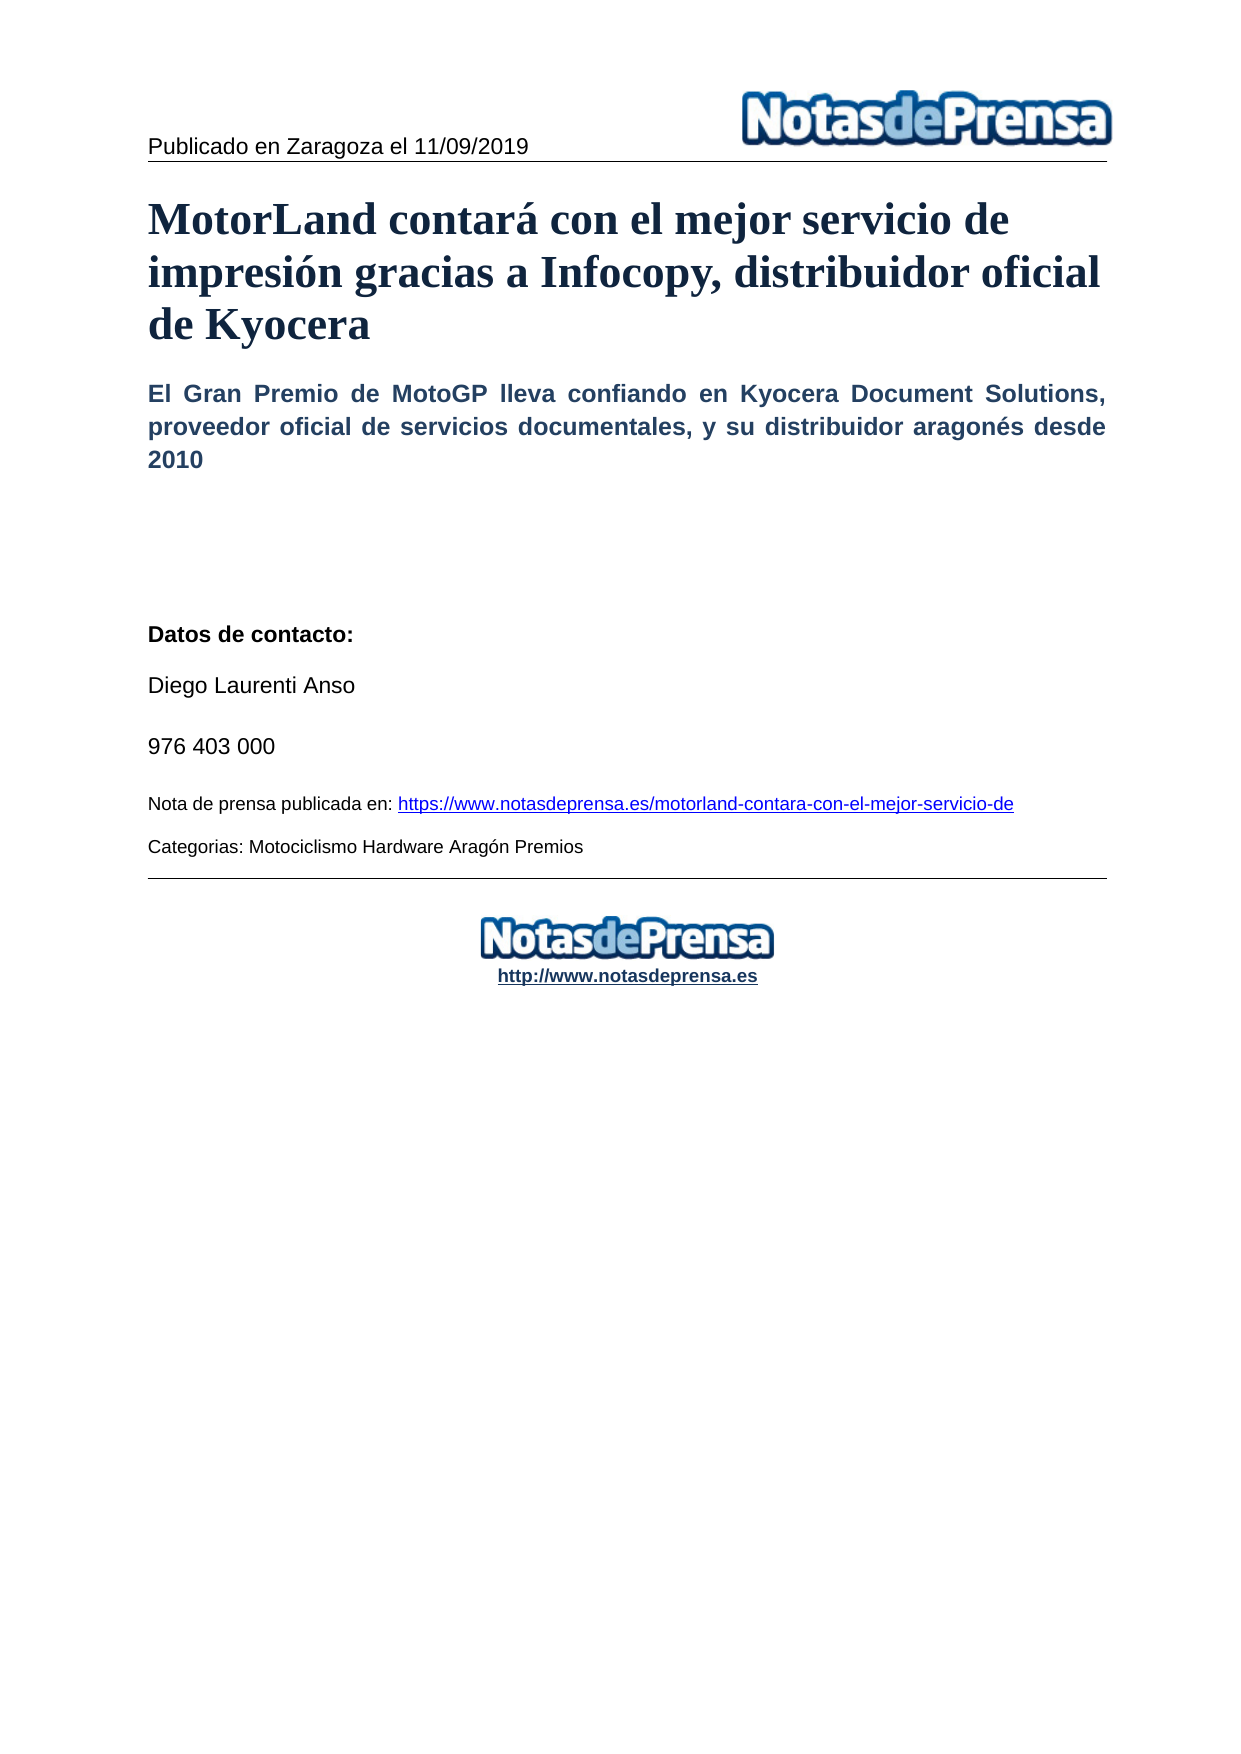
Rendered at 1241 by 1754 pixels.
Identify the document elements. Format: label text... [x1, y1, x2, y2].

picture [742, 90, 1113, 148]
text Datos de contacto: [148, 621, 1107, 647]
text Publicado en Zaragoza el 11/09/2019 [148, 133, 1107, 161]
subtitle El Gran Premio de MotoGP lleva confiando en Kyocera Document Solutions, proveedor oficial de servicios documentales, y su distribuidor aragonés desde 2010 [148, 379, 1107, 474]
text Categorias: Motociclismo Hardware Aragón Premios [148, 835, 1107, 857]
subtitle MotorLand contará con el mejor servicio de impresión gracias a Infocopy, distribuidor oficial de Kyocera [148, 192, 1107, 350]
text http://www.notasdeprensa.es [148, 965, 1107, 986]
picture [480, 915, 775, 961]
text Diego Laurenti Anso [148, 672, 1063, 698]
text 976 403 000 [148, 733, 1063, 759]
text Nota de prensa publicada en: https://www.notasdeprensa.es/motorland-contara-con-el-mejor-servicio-de [148, 793, 1107, 814]
